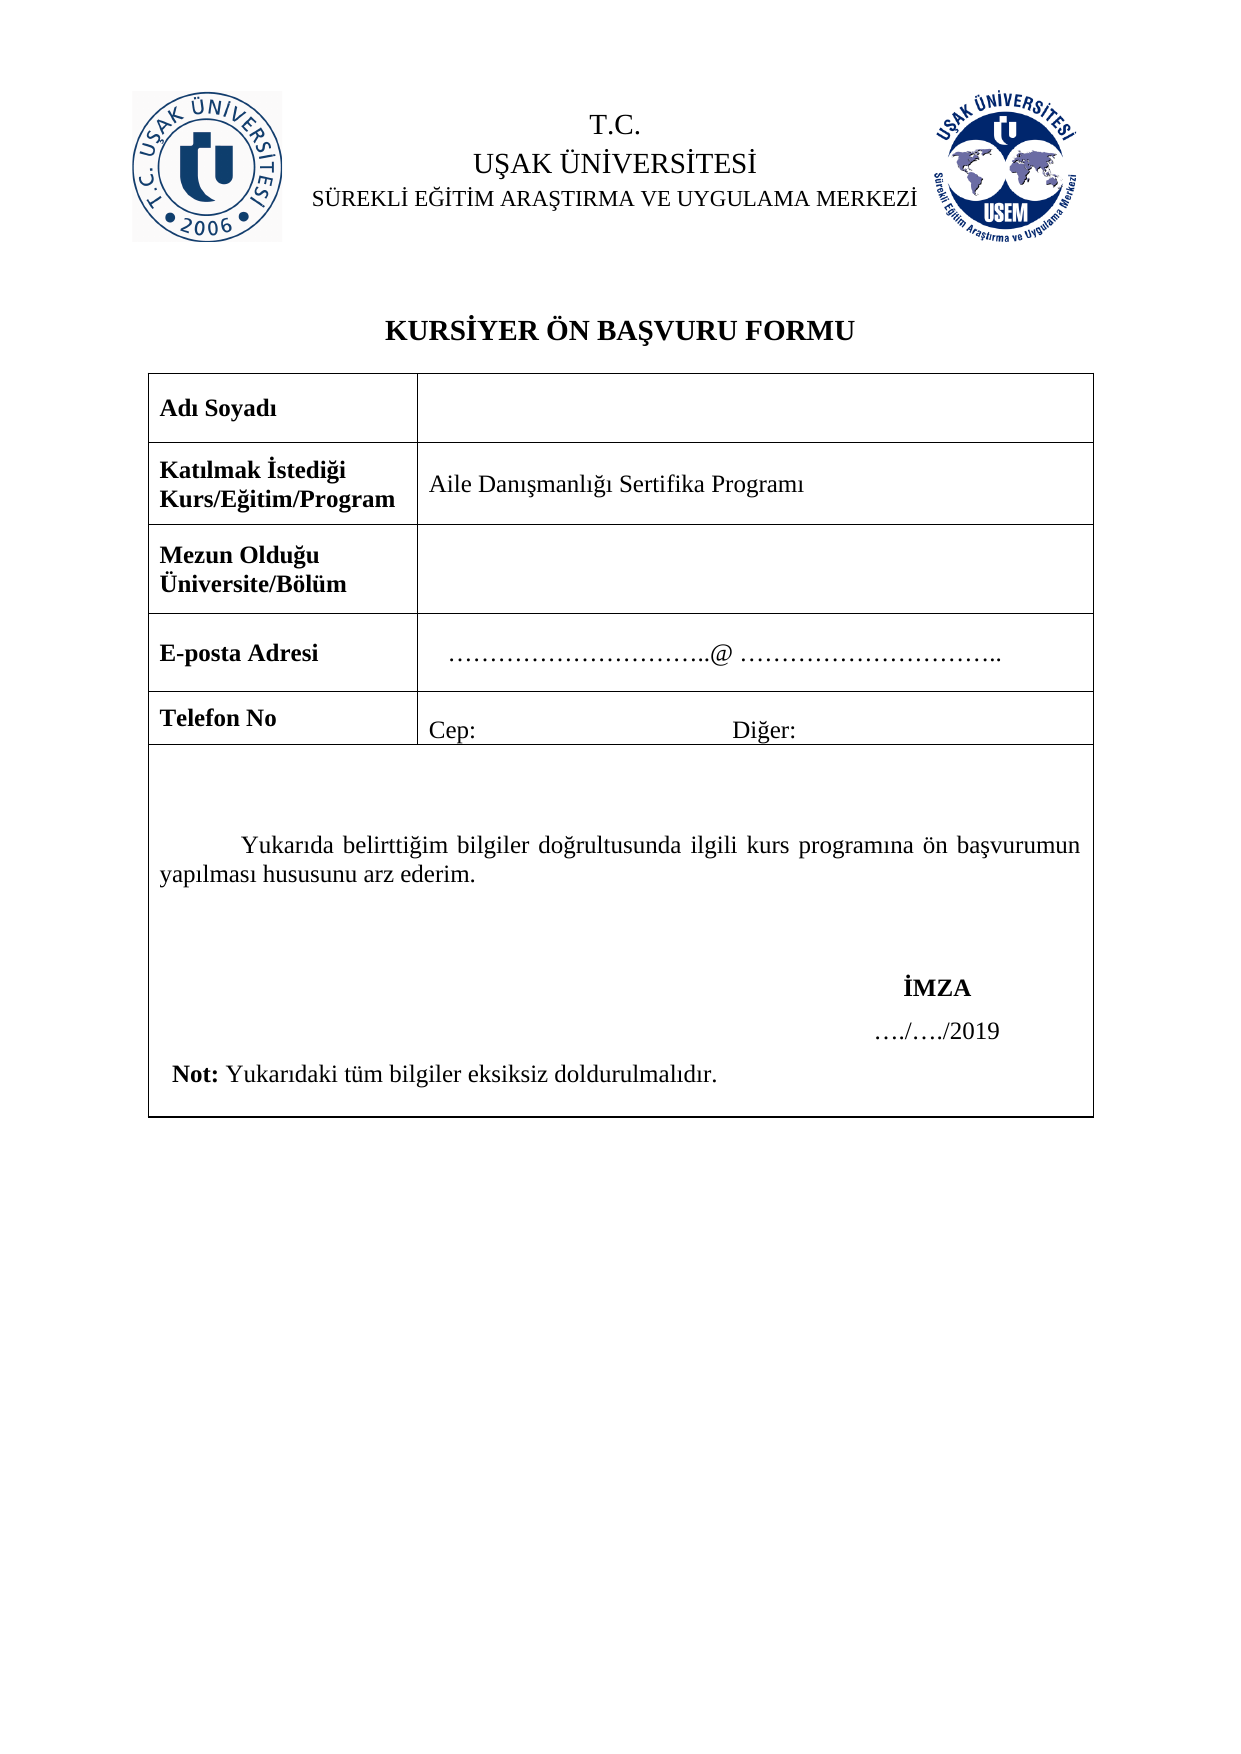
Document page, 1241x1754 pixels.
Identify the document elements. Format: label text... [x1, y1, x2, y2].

picture [132, 91, 283, 242]
table_cell Cep: Diğer: [418, 692, 1093, 743]
text KURSİYER ÖN BAŞVURU FORMU [148, 313, 1093, 347]
table_cell E-posta Adresi [149, 614, 417, 691]
table_header Adı Soyadı [149, 374, 417, 442]
table_cell Mezun Olduğu Üniversite/Bölüm [149, 525, 417, 612]
picture [934, 90, 1077, 242]
table_header [418, 374, 1093, 442]
table_cell Aile Danışmanlığı Sertifika Programı [418, 443, 1093, 524]
table_cell Telefon No [149, 692, 417, 743]
table_cell Katılmak İstediği Kurs/Eğitim/Program [149, 443, 417, 524]
table_cell [418, 525, 1093, 612]
table_cell …………………………..@ ………………………….. [418, 614, 1093, 691]
table_cell Yukarıda belirttiğim bilgiler doğrultusunda ilgili kurs programına ön başvurumun yapılması hususunu arz ederim. İMZA …./…./2019 Not: Yukarıdaki tüm bilgiler eksiksiz doldurulmalıdır. [149, 745, 1093, 1116]
